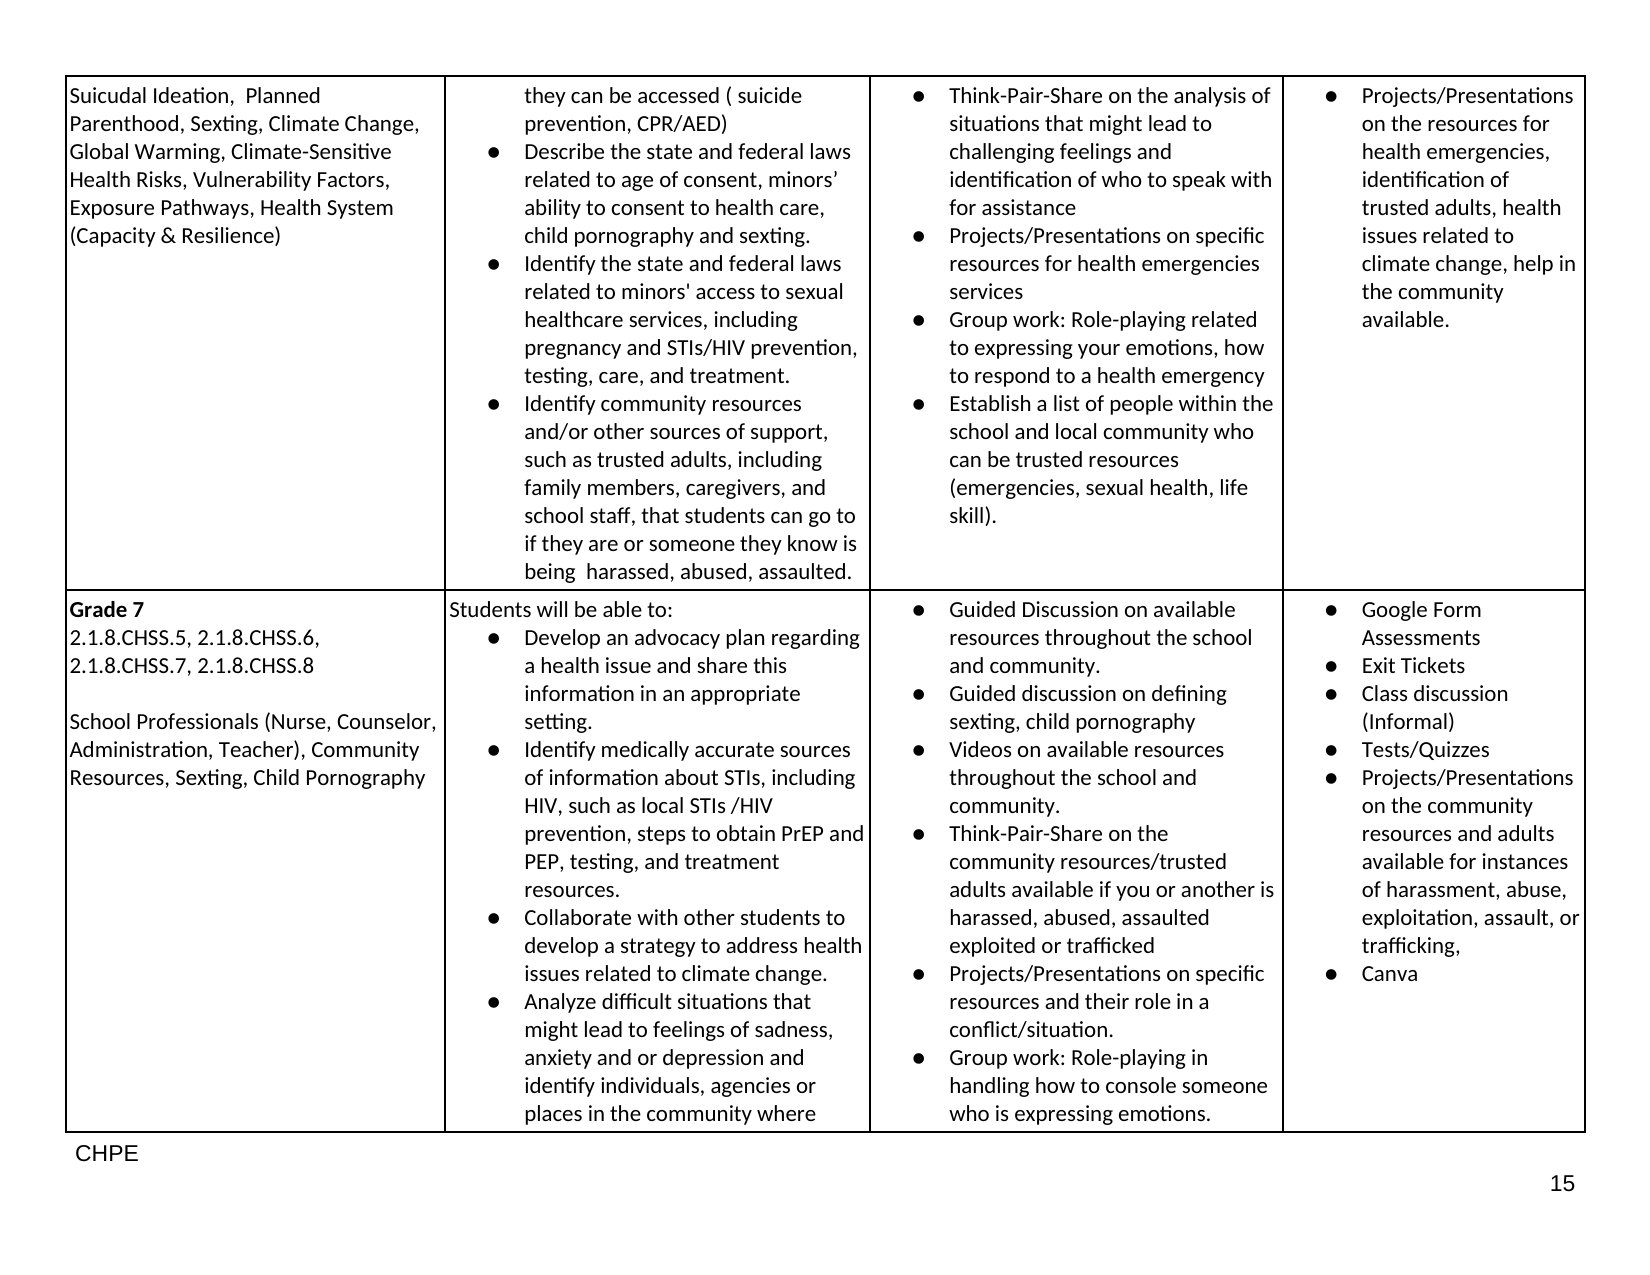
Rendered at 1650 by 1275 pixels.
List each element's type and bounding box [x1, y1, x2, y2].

table_cell [446, 591, 869, 1131]
table_cell [1284, 77, 1584, 589]
table_cell [67, 77, 444, 589]
table_cell [446, 77, 869, 589]
table_cell [1284, 591, 1584, 1131]
table_cell [871, 77, 1282, 589]
table_cell [871, 591, 1282, 1131]
table_cell [67, 591, 444, 1131]
